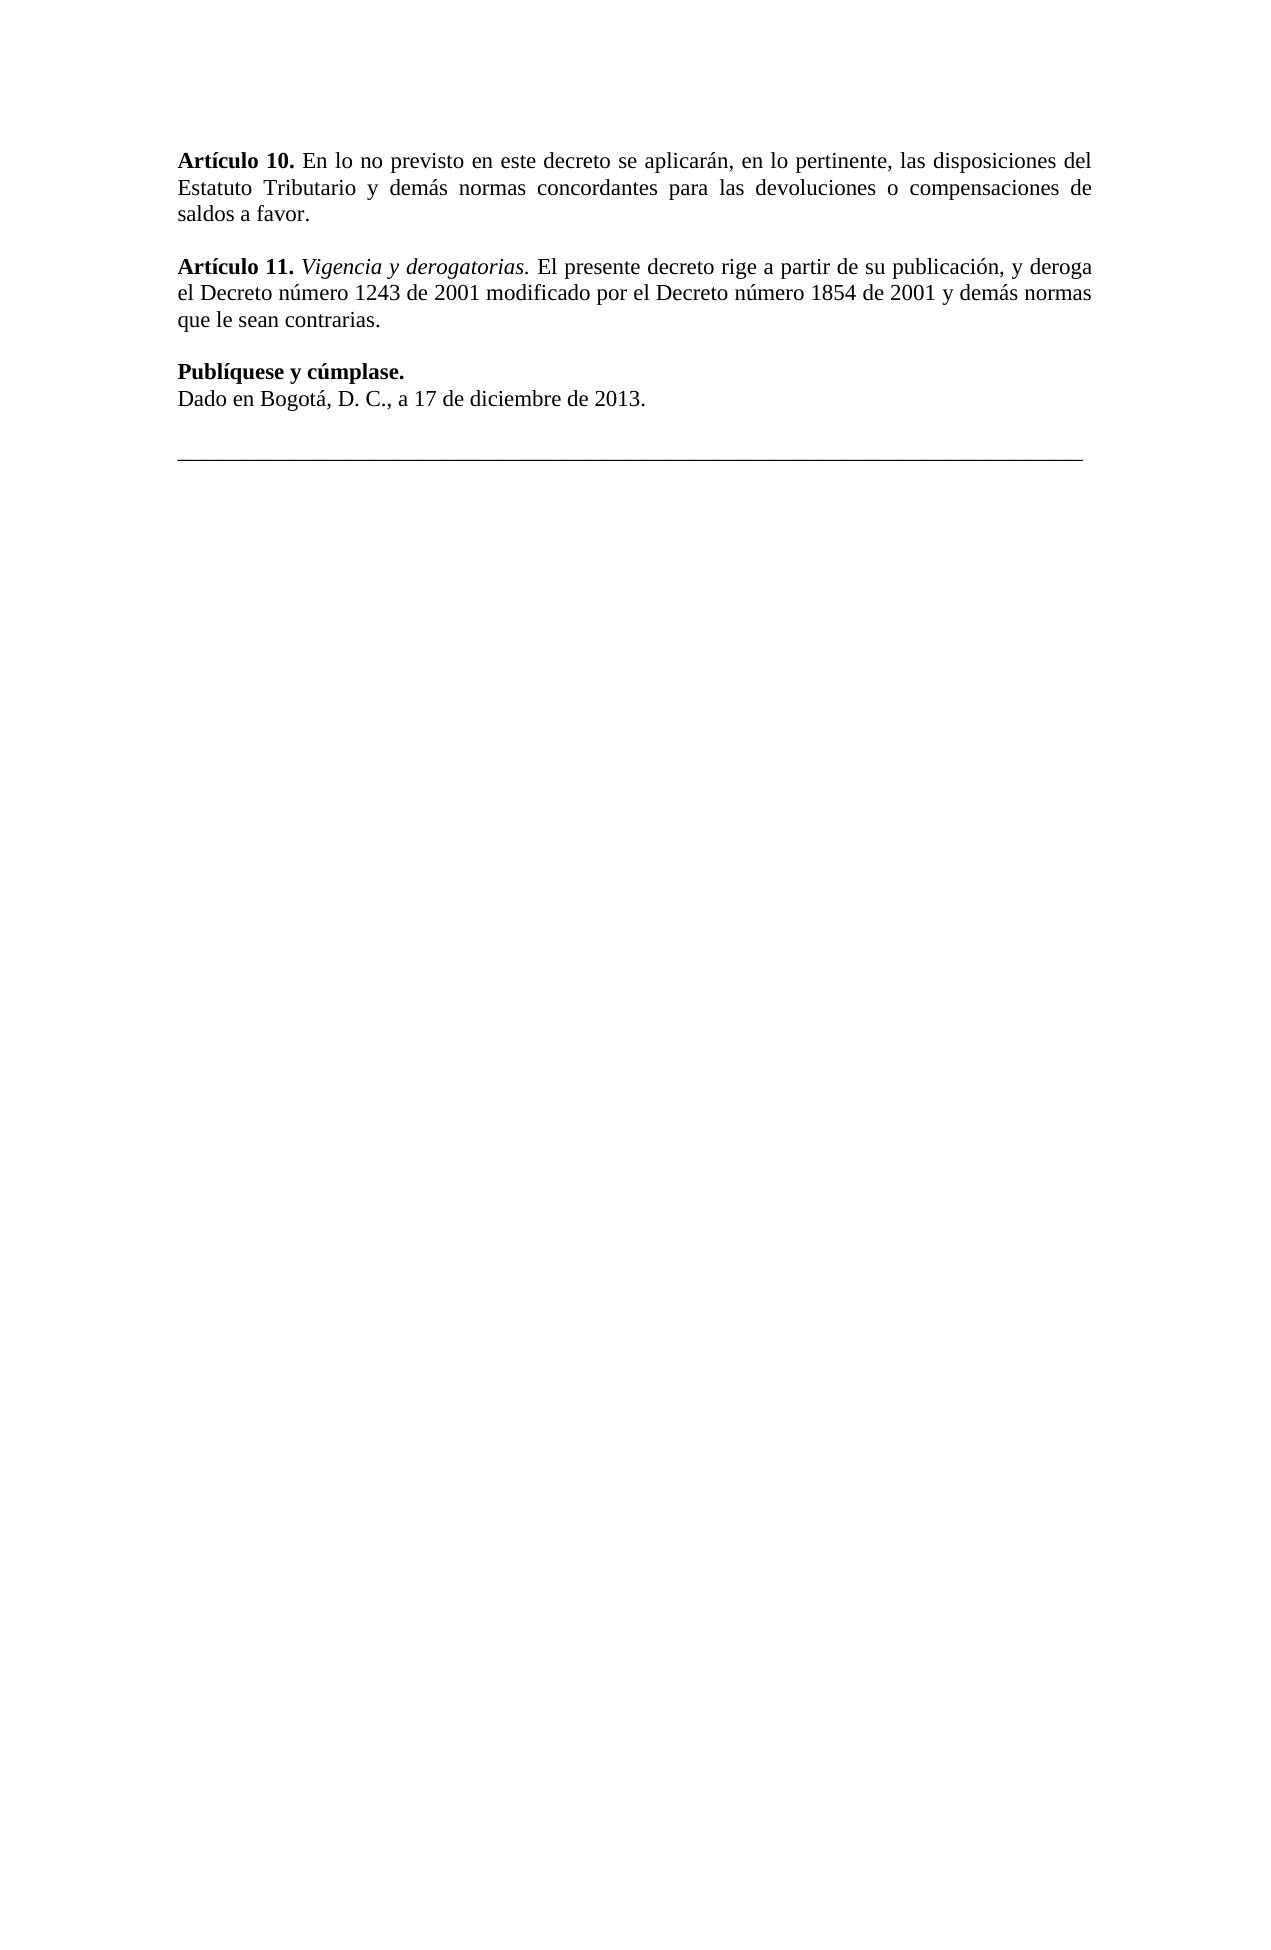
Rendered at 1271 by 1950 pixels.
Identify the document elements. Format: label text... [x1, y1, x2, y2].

text Publíquese y cúmplase. [177, 358, 1094, 385]
text Artículo 11. Vigencia y derogatorias. El presente decreto rige a partir de su publicación, y deroga el Decreto número 1243 de 2001 modificado por el Decreto número 1854 de 2001 y demás normas que le sean contrarias. [177, 253, 1094, 332]
text Dado en Bogotá, D. C., a 17 de diciembre de 2013. [177, 385, 1094, 411]
text _______________________________________________________________________________ [177, 437, 1094, 464]
text Artículo 10. En lo no previsto en este decreto se aplicarán, en lo pertinente, las disposiciones del Estatuto Tributario y demás normas concordantes para las devoluciones o compensaciones de saldos a favor. [177, 148, 1094, 227]
